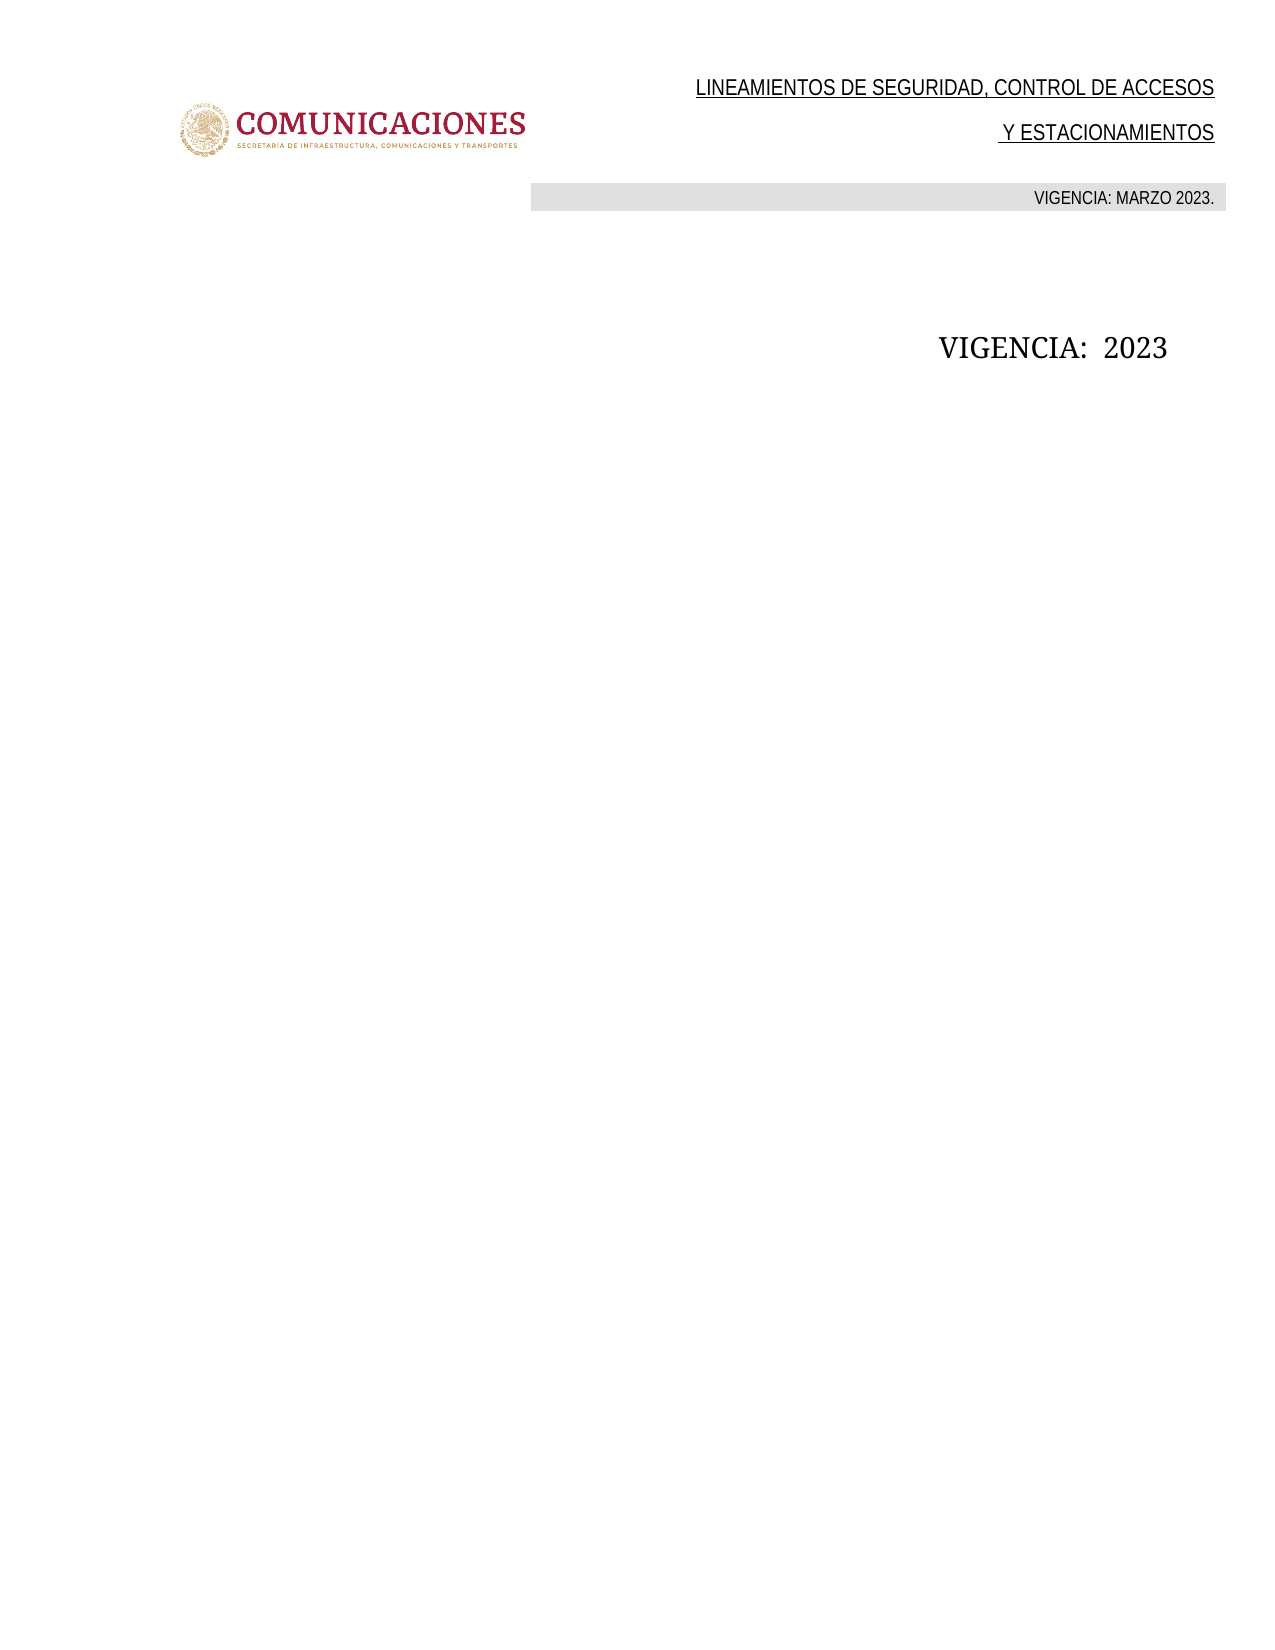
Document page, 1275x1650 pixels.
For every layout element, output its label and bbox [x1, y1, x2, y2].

picture [176, 97, 527, 161]
